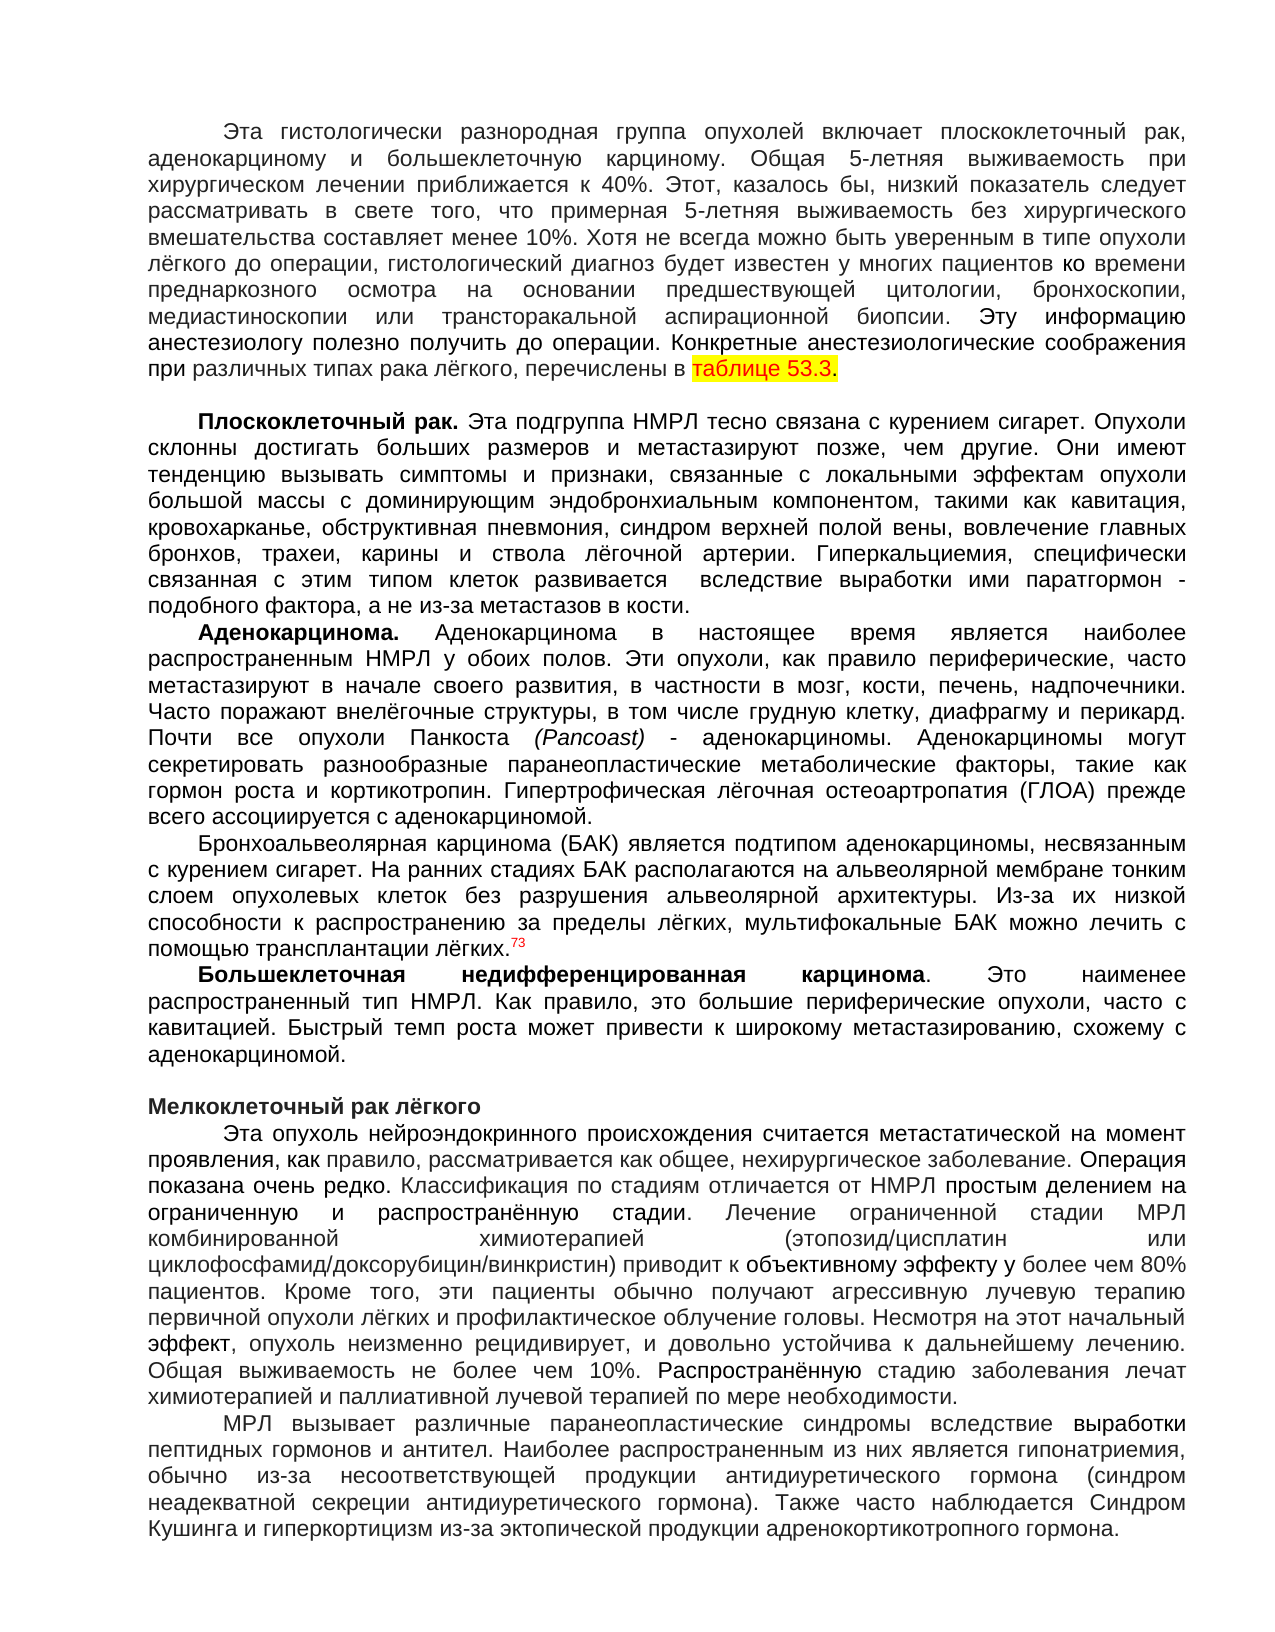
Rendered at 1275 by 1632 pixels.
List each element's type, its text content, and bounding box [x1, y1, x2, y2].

text Эта опухоль нейроэндокринного происхождения считается метастатической на момент проявления, как правило, рассматривается как общее, нехирургическое заболевание. Операция показана очень редко. Классификация по стадиям отличается от НМРЛ простым делением на ограниченную и распространённую стадии. Лечение ограниченной стадии МРЛ комбинированной химиотерапией (этопозид/цисплатин или циклофосфамид/доксорубицин/винкристин) приводит к объективному эффекту у более чем 80% пациентов. Кроме того, эти пациенты обычно получают агрессивную лучевую терапию первичной опухоли лёгких и профилактическое облучение головы. Несмотря на этот начальный эффект, опухоль неизменно рецидивирует, и довольно устойчива к дальнейшему лечению. Общая выживаемость не более чем 10%. Распространённую стадию заболевания лечат химиотерапией и паллиативной лучевой терапией по мере необходимости. [148, 1119, 1186, 1409]
title Аденокарцинома. Аденокарцинома в настоящее время является наиболее распространенным НМРЛ у обоих полов. Эти опухоли, как правило периферические, часто метастазируют в начале своего развития, в частности в мозг, кости, печень, надпочечники. Часто поражают внелёгочные структуры, в том числе грудную клетку, диафрагму и перикард. Почти все опухоли Панкоста (Pancoast) - аденокарциномы. Аденокарциномы могут секретировать разнообразные паранеопластические метаболические факторы, такие как гормон роста и кортикотропин. Гипертрофическая лёгочная остеоартропатия (ГЛОА) прежде всего ассоциируется с аденокарциномой. [148, 619, 1186, 830]
text Эта гистологически разнородная группа опухолей включает плоскоклеточный рак, аденокарциному и большеклеточную карциному. Общая 5-летняя выживаемость при хирургическом лечении приближается к 40%. Этот, казалось бы, низкий показатель следует рассматривать в свете того, что примерная 5-летняя выживаемость без хирургического вмешательства составляет менее 10%. Хотя не всегда можно быть уверенным в типе опухоли лёгкого до операции, гистологический диагноз будет известен у многих пациентов ко времени преднаркозного осмотра на основании предшествующей цитологии, бронхоскопии, медиастиноскопии или трансторакальной аспирационной биопсии. Эту информацию анестезиологу полезно получить до операции. Конкретные анестезиологические соображения при различных типах рака лёгкого, перечислены в таблице 53.3. [148, 118, 1186, 382]
title Плоскоклеточный рак. Эта подгруппа НМРЛ тесно связана с курением сигарет. Опухоли склонны достигать больших размеров и метастазируют позже, чем другие. Они имеют тенденцию вызывать симптомы и признаки, связанные с локальными эффектам опухоли большой массы с доминирующим эндобронхиальным компонентом, такими как кавитация, кровохарканье, обструктивная пневмония, синдром верхней полой вены, вовлечение главных бронхов, трахеи, карины и ствола лёгочной артерии. Гиперкальциемия, специфически связанная с этим типом клеток развивается вследствие выработки ими паратгормон - подобного фактора, а не из-за метастазов в кости. [148, 408, 1186, 619]
text МРЛ вызывает различные паранеопластические синдромы вследствие выработки пептидных гормонов и антител. Наиболее распространенным из них является гипонатриемия, обычно из-за несоответствующей продукции антидиуретического гормона (синдром неадекватной секреции антидиуретического гормона). Также часто наблюдается Синдром Кушинга и гиперкортицизм из-за эктопической продукции адренокортикотропного гормона. [148, 1409, 1186, 1541]
text Мелкоклеточный рак лёгкого [148, 1093, 1186, 1119]
title Бронхоальвеолярная карцинома (БАК) является подтипом аденокарциномы, несвязанным с курением сигарет. На ранних стадиях БАК располагаются на альвеолярной мембране тонким слоем опухолевых клеток без разрушения альвеолярной архитектуры. Из-за их низкой способности к распространению за пределы лёгких, мультифокальные БАК можно лечить с помощью трансплантации лёгких.73 [148, 830, 1186, 961]
title Большеклеточная недифференцированная карцинома. Это наименее распространенный тип НМРЛ. Как правило, это большие периферические опухоли, часто с кавитацией. Быстрый темп роста может привести к широкому метастазированию, схожему с аденокарциномой. [148, 961, 1186, 1067]
